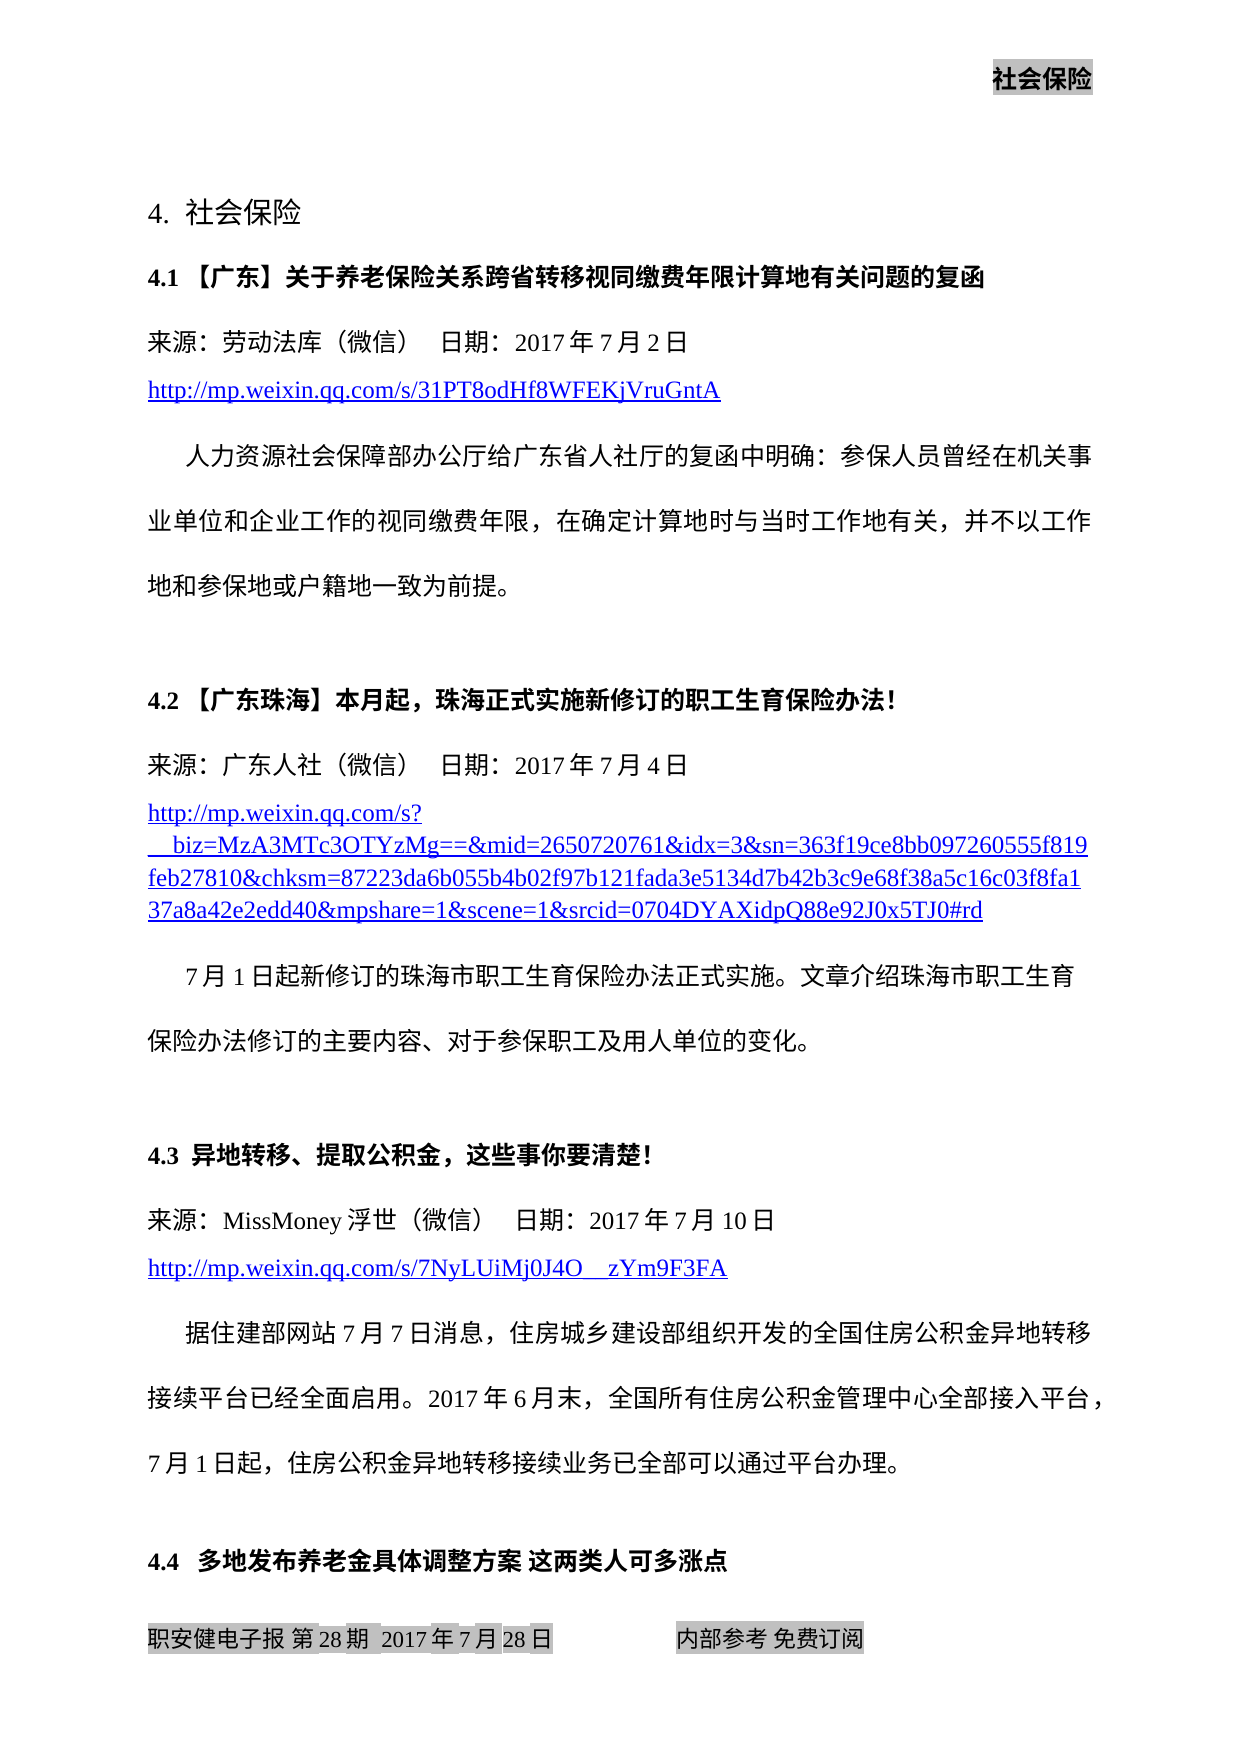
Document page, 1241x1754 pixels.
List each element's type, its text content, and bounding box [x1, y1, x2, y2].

list 社会保险 [148, 178, 1092, 243]
text 来源：劳动法库（微信） 日期：2017年7月2日 [148, 308, 1092, 373]
text 7月1日起新修订的珠海市职工生育保险办法正式实施。文章介绍珠海市职工生育保险办法修订的主要内容、对于参保职工及用人单位的变化。 [148, 942, 1092, 1072]
text 4.4 多地发布养老金具体调整方案 这两类人可多涨点 [148, 1527, 1092, 1592]
text 4.1 【广东】关于养老保险关系跨省转移视同缴费年限计算地有关问题的复函 [148, 243, 1092, 308]
text 人力资源社会保障部办公厅给广东省人社厅的复函中明确：参保人员曾经在机关事业单位和企业工作的视同缴费年限，在确定计算地时与当时工作地有关，并不以工作地和参保地或户籍地一致为前提。 [148, 422, 1092, 617]
text http://mp.weixin.qq.com/s?__biz=MzA3MTc3OTYzMg==&mid=2650720761&idx=3&sn=363f19ce8bb097260555f819feb27810&chksm=87223da6b055b4b02f97b121fada3e5134d7b42b3c9e68f38a5c16c03f8fa137a8a42e2edd40&mpshare=1&scene=1&srcid=0704DYAXidpQ88e92J0x5TJ0#rd [148, 796, 1092, 926]
text http://mp.weixin.qq.com/s/31PT8odHf8WFEKjVruGntA [148, 373, 1092, 406]
text 来源：广东人社（微信） 日期：2017年7月4日 [148, 731, 1092, 796]
text 据住建部网站7月7日消息，住房城乡建设部组织开发的全国住房公积金异地转移接续平台已经全面启用。2017年6月末，全国所有住房公积金管理中心全部接入平台，7月1日起，住房公积金异地转移接续业务已全部可以通过平台办理。 [148, 1299, 1092, 1494]
text 4.3 异地转移、提取公积金，这些事你要清楚！ [148, 1121, 1092, 1186]
text http://mp.weixin.qq.com/s/7NyLUiMj0J4O__zYm9F3FA [148, 1251, 1092, 1283]
text 4.2 【广东珠海】本月起，珠海正式实施新修订的职工生育保险办法！ [148, 666, 1092, 731]
text 来源：MissMoney浮世（微信） 日期：2017年7月10日 [148, 1186, 1092, 1251]
